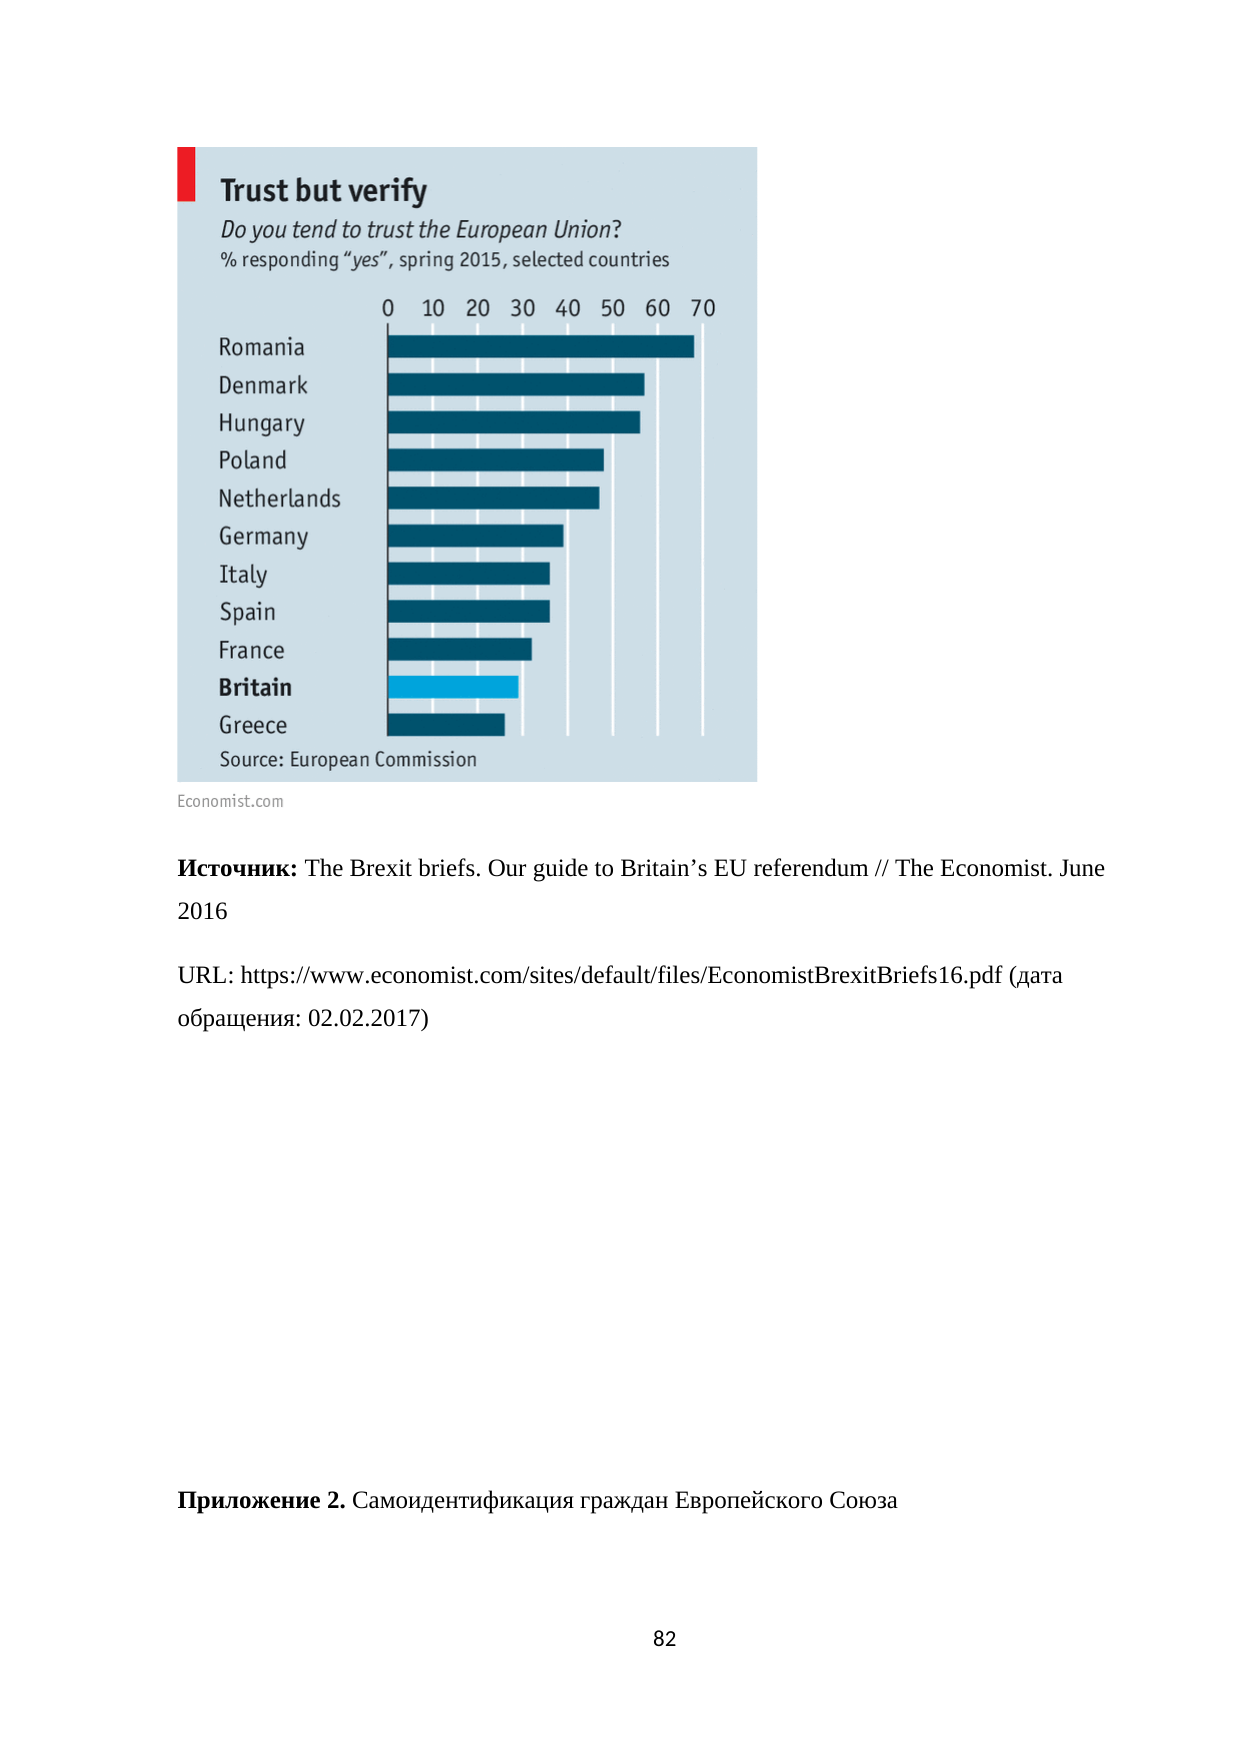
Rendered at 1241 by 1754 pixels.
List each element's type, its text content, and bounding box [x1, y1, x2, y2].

text URL: https://www.economist.com/sites/default/files/EconomistBrexitBriefs16.pdf (дата обращения: 02.02.2017) [177, 960, 1152, 1032]
text Приложение 2. Самоидентификация граждан Европейского Союза [177, 1485, 1152, 1514]
text Источник: The Brexit briefs. Our guide to Britain’s EU referendum // The Economist. June 2016 [177, 853, 1152, 925]
picture [177, 147, 758, 818]
